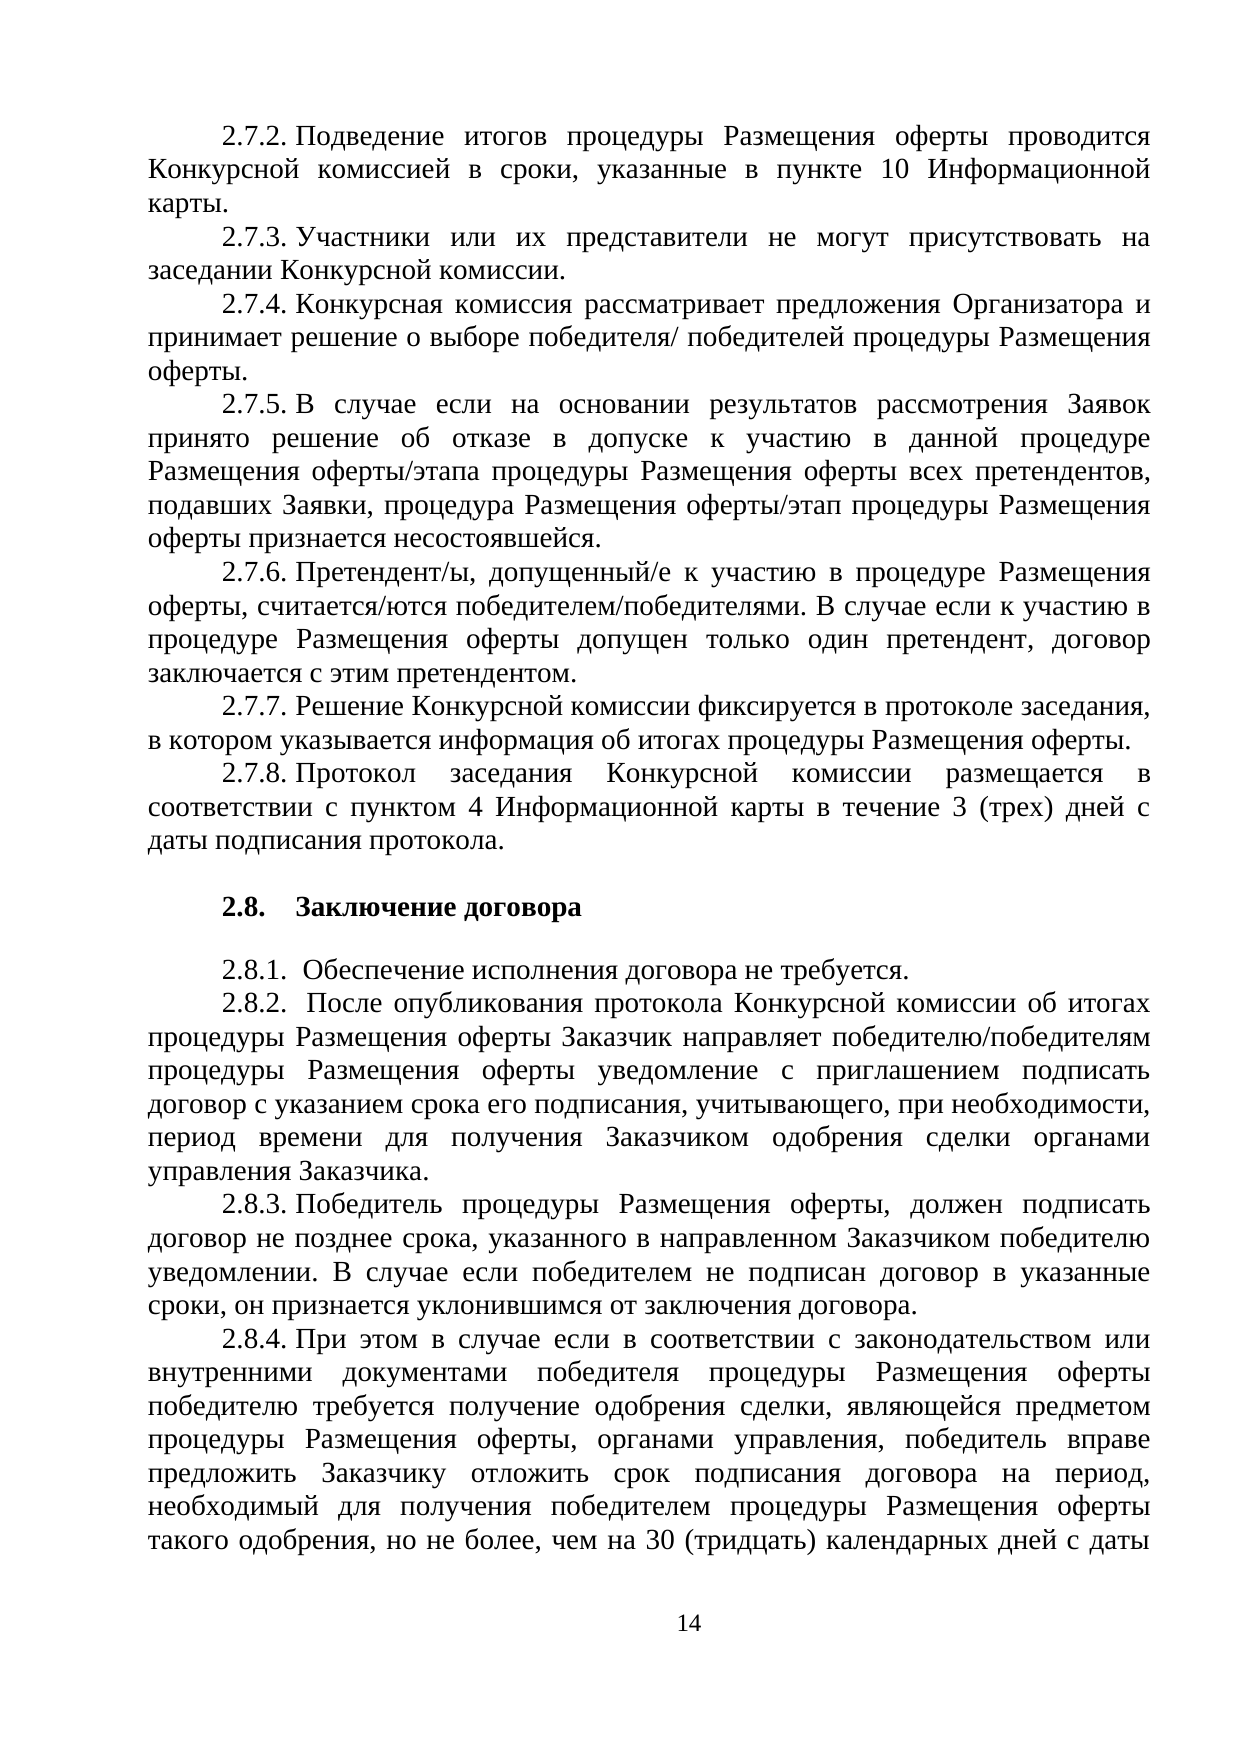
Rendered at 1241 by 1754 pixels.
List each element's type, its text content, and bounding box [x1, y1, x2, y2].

list Участники или их представители не могут присутствовать на заседании Конкурсной комиссии. [148, 219, 1152, 286]
list Обеспечение исполнения договора не требуется. [148, 952, 1152, 985]
list Решение Конкурсной комиссии фиксируется в протоколе заседания, в котором указывается информация об итогах процедуры Размещения оферты. [148, 688, 1152, 755]
subtitle Заключение договора [148, 889, 1152, 923]
list Претендент/ы, допущенный/е к участию в процедуре Размещения оферты, считается/ются победителем/победителями. В случае если к участию в процедуре Размещения оферты допущен только один претендент, договор заключается с этим претендентом. [148, 554, 1152, 688]
list Конкурсная комиссия рассматривает предложения Организатора и принимает решение о выборе победителя/ победителей процедуры Размещения оферты. [148, 286, 1152, 386]
list В случае если на основании результатов рассмотрения Заявок принято решение об отказе в допуске к участию в данной процедуре Размещения оферты/этапа процедуры Размещения оферты всех претендентов, подавших Заявки, процедура Размещения оферты/этап процедуры Размещения оферты признается несостоявшейся. [148, 386, 1152, 554]
list Протокол заседания Конкурсной комиссии размещается в соответствии с пунктом 4 Информационной карты в течение 3 (трех) дней с даты подписания протокола. [148, 755, 1152, 856]
list Победитель процедуры Размещения оферты, должен подписать договор не позднее срока, указанного в направленном Заказчиком победителю уведомлении. В случае если победителем не подписан договор в указанные сроки, он признается уклонившимся от заключения договора. [148, 1187, 1152, 1321]
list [148, 1321, 1152, 1556]
list После опубликования протокола Конкурсной комиссии об итогах процедуры Размещения оферты Заказчик направляет победителю/победителям процедуры Размещения оферты уведомление с приглашением подписать договор с указанием срока его подписания, учитывающего, при необходимости, период времени для получения Заказчиком одобрения сделки органами управления Заказчика. [148, 985, 1152, 1187]
list Подведение итогов процедуры Размещения оферты проводится Конкурсной комиссией в сроки, указанные в пункте 10 Информационной карты. [148, 118, 1152, 219]
